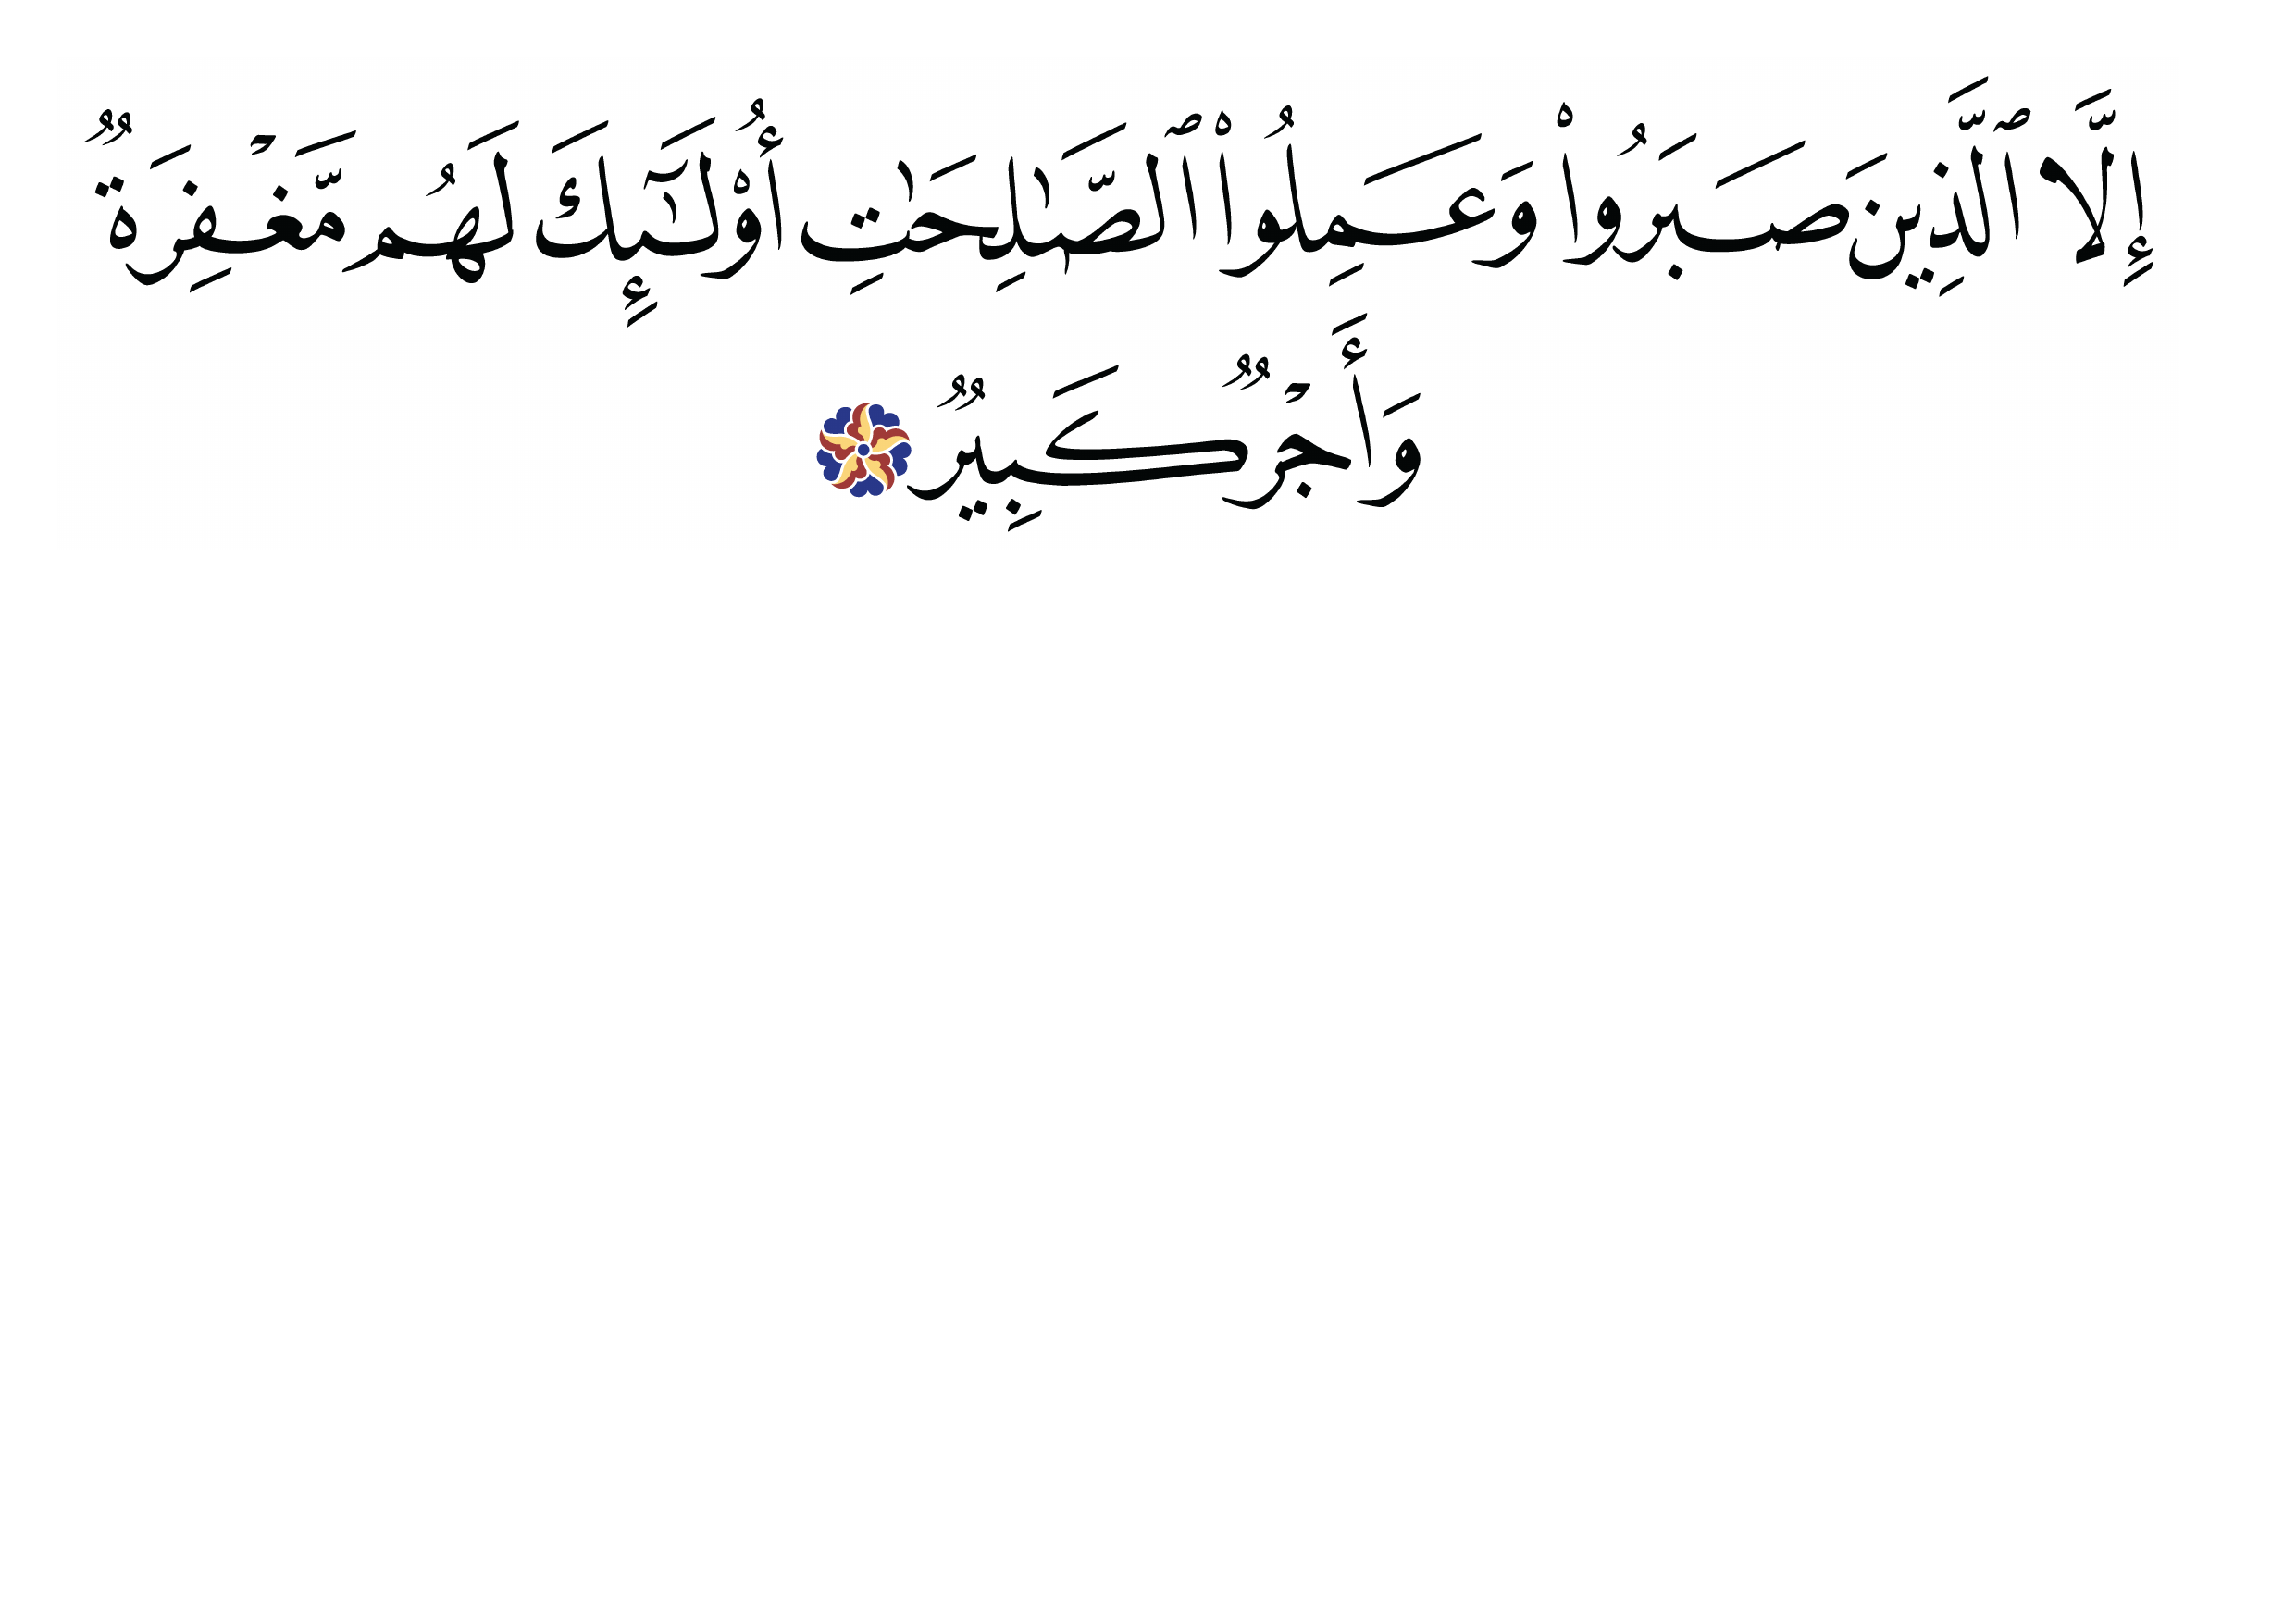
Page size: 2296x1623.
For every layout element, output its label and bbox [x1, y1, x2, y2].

picture [57, 57, 2179, 550]
